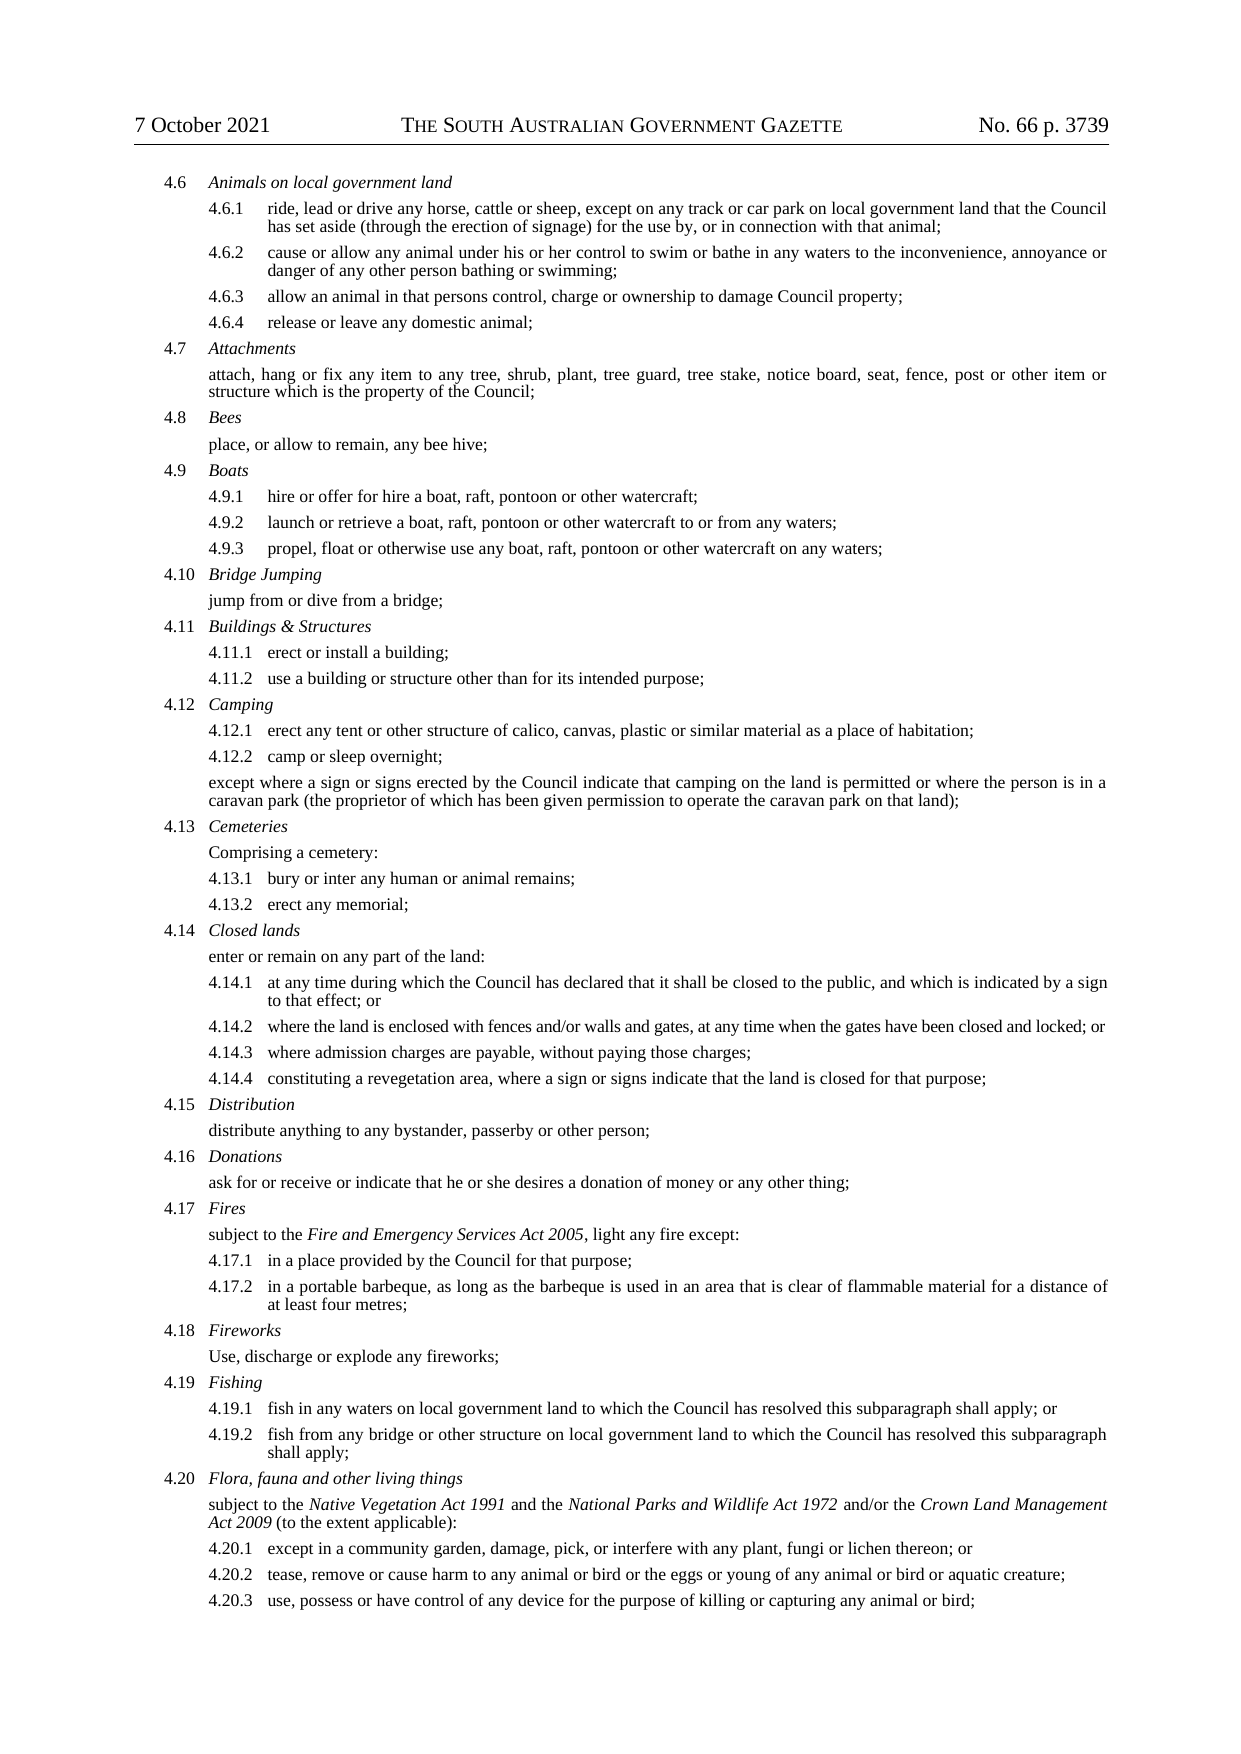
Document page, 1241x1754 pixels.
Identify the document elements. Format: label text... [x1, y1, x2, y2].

text 4.12.2 camp or sleep overnight; [208, 748, 1109, 766]
text 4.20.3 use, possess or have control of any device for the purpose of killing or capturing any animal or bird; [208, 1592, 1109, 1610]
text Use, discharge or explode any fireworks; [208, 1348, 1109, 1366]
text 4.6.2 cause or allow any animal under his or her control to swim or bathe in any waters to the inconvenience, annoyance or danger of any other person bathing or swimming; [208, 244, 1109, 279]
text 4.14 Closed lands [164, 922, 1109, 940]
text 4.15 Distribution [164, 1096, 1109, 1114]
text 4.6 Animals on local government land [164, 174, 1109, 192]
text except where a sign or signs erected by the Council indicate that camping on the land is permitted or where the person is in a caravan park (the proprietor of which has been given permission to operate the caravan park on that land); [208, 774, 1109, 810]
text 4.19.1 fish in any waters on local government land to which the Council has resolved this subparagraph shall apply; or [208, 1400, 1109, 1418]
text 4.6.4 release or leave any domestic animal; [208, 314, 1109, 332]
text 4.13 Cemeteries [164, 818, 1109, 836]
text distribute anything to any bystander, passerby or other person; [208, 1122, 1109, 1140]
text 4.9 Boats [164, 462, 1109, 479]
text 4.17.2 in a portable barbeque, as long as the barbeque is used in an area that is clear of flammable material for a distance of at least four metres; [208, 1278, 1109, 1314]
text 4.13.2 erect any memorial; [208, 896, 1109, 914]
text Comprising a cemetery: [208, 844, 1109, 862]
text 4.11.2 use a building or structure other than for its intended purpose; [208, 670, 1109, 688]
text 4.14.4 constituting a revegetation area, where a sign or signs indicate that the land is closed for that purpose; [208, 1070, 1109, 1088]
text 4.11 Buildings & Structures [164, 618, 1109, 636]
text 4.19 Fishing [164, 1374, 1109, 1392]
text subject to the Native Vegetation Act 1991 and the National Parks and Wildlife Act 1972 and/or the Crown Land Management Act 2009 (to the extent applicable): [208, 1496, 1109, 1532]
text 4.14.2 where the land is enclosed with fences and/or walls and gates, at any time when the gates have been closed and locked; or [208, 1018, 1109, 1036]
text 4.16 Donations [164, 1148, 1109, 1166]
text 4.20 Flora, fauna and other living things [164, 1470, 1109, 1488]
text jump from or dive from a bridge; [208, 592, 1109, 610]
text 4.19.2 fish from any bridge or other structure on local government land to which the Council has resolved this subparagraph shall apply; [208, 1426, 1109, 1462]
text 4.13.1 bury or inter any human or animal remains; [208, 870, 1109, 888]
text 4.7 Attachments [164, 340, 1109, 358]
text ask for or receive or indicate that he or she desires a donation of money or any other thing; [208, 1174, 1109, 1192]
text 4.11.1 erect or install a building; [208, 644, 1109, 662]
text 4.12 Camping [164, 696, 1109, 714]
text 4.17.1 in a place provided by the Council for that purpose; [208, 1252, 1109, 1270]
text 4.6.3 allow an animal in that persons control, charge or ownership to damage Council property; [208, 288, 1109, 306]
text 4.9.1 hire or offer for hire a boat, raft, pontoon or other watercraft; [208, 488, 1109, 506]
text 4.9.2 launch or retrieve a boat, raft, pontoon or other watercraft to or from any waters; [208, 514, 1109, 532]
text 4.10 Bridge Jumping [164, 566, 1109, 584]
text 4.17 Fires [164, 1200, 1109, 1218]
text 4.20.2 tease, remove or cause harm to any animal or bird or the eggs or young of any animal or bird or aquatic creature; [208, 1566, 1109, 1584]
text 4.14.1 at any time during which the Council has declared that it shall be closed to the public, and which is indicated by a sign to that effect; or [208, 974, 1109, 1010]
text 4.6.1 ride, lead or drive any horse, cattle or sheep, except on any track or car park on local government land that the Council has set aside (through the erection of signage) for the use by, or in connection with that animal; [208, 200, 1109, 236]
text enter or remain on any part of the land: [208, 948, 1109, 966]
text 4.14.3 where admission charges are payable, without paying those charges; [208, 1044, 1109, 1062]
text 4.18 Fireworks [164, 1322, 1109, 1340]
text 4.9.3 propel, float or otherwise use any boat, raft, pontoon or other watercraft on any waters; [208, 540, 1109, 558]
text place, or allow to remain, any bee hive; [208, 436, 1109, 453]
text attach, hang or fix any item to any tree, shrub, plant, tree guard, tree stake, notice board, seat, fence, post or other item or structure which is the property of the Council; [208, 366, 1109, 401]
text 4.8 Bees [164, 410, 1109, 427]
text 4.20.1 except in a community garden, damage, pick, or interfere with any plant, fungi or lichen thereon; or [208, 1540, 1109, 1558]
text subject to the Fire and Emergency Services Act 2005, light any fire except: [208, 1226, 1109, 1244]
text 4.12.1 erect any tent or other structure of calico, canvas, plastic or similar material as a place of habitation; [208, 722, 1109, 740]
